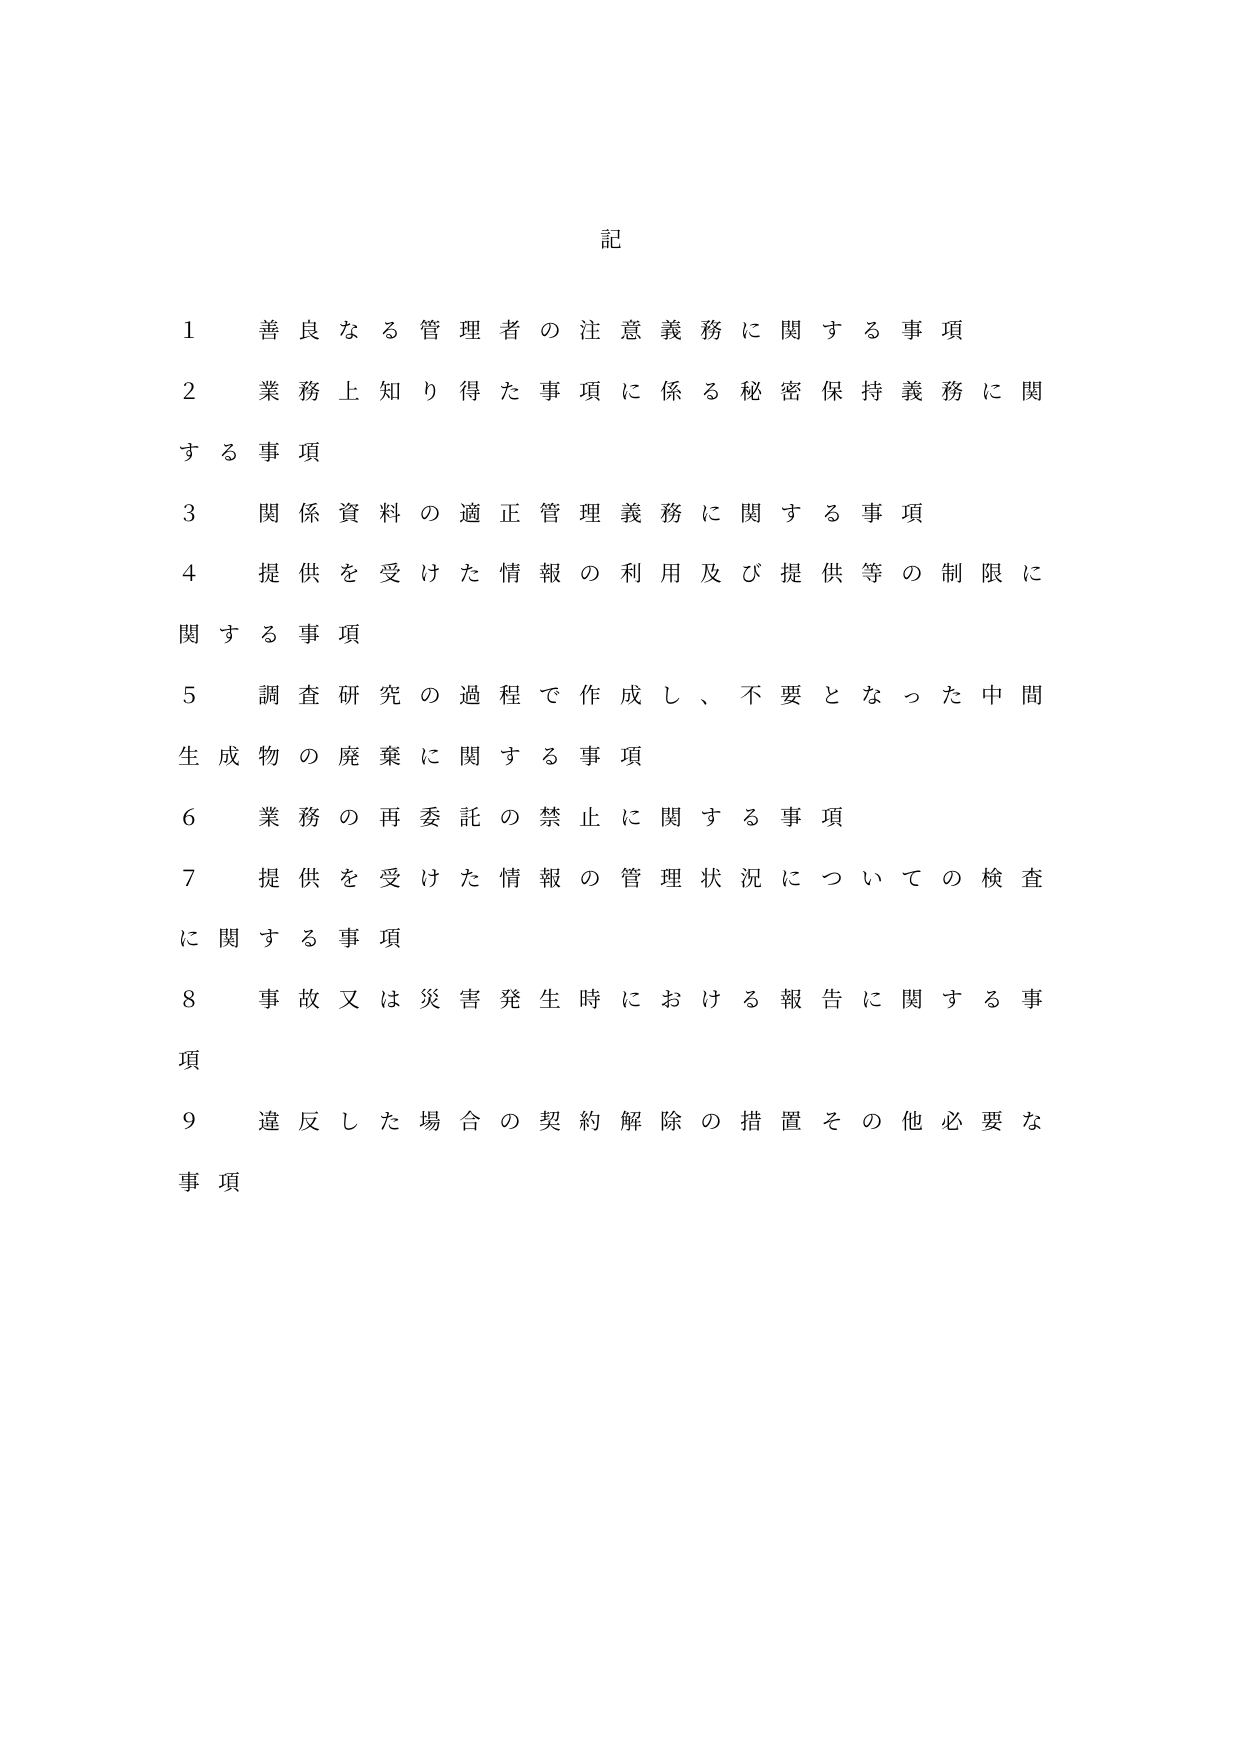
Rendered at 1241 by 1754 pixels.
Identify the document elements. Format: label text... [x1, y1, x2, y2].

subtitle ３ 関係資料の適正管理義務に関する事項 [178, 481, 1062, 542]
subtitle ８ 事故又は災害発生時における報告に関する事項 [178, 968, 1062, 1089]
subtitle 記 [178, 207, 1062, 268]
subtitle ７ 提供を受けた情報の管理状況についての検査に関する事項 [178, 846, 1062, 968]
subtitle ９ 違反した場合の契約解除の措置その他必要な事項 [178, 1089, 1062, 1211]
subtitle ５ 調査研究の過程で作成し、不要となった中間生成物の廃棄に関する事項 [178, 664, 1062, 785]
subtitle ２ 業務上知り得た事項に係る秘密保持義務に関する事項 [178, 359, 1062, 481]
subtitle ４ 提供を受けた情報の利用及び提供等の制限に関する事項 [178, 542, 1062, 664]
subtitle ６ 業務の再委託の禁止に関する事項 [178, 785, 1062, 846]
subtitle １ 善良なる管理者の注意義務に関する事項 [178, 299, 1062, 359]
